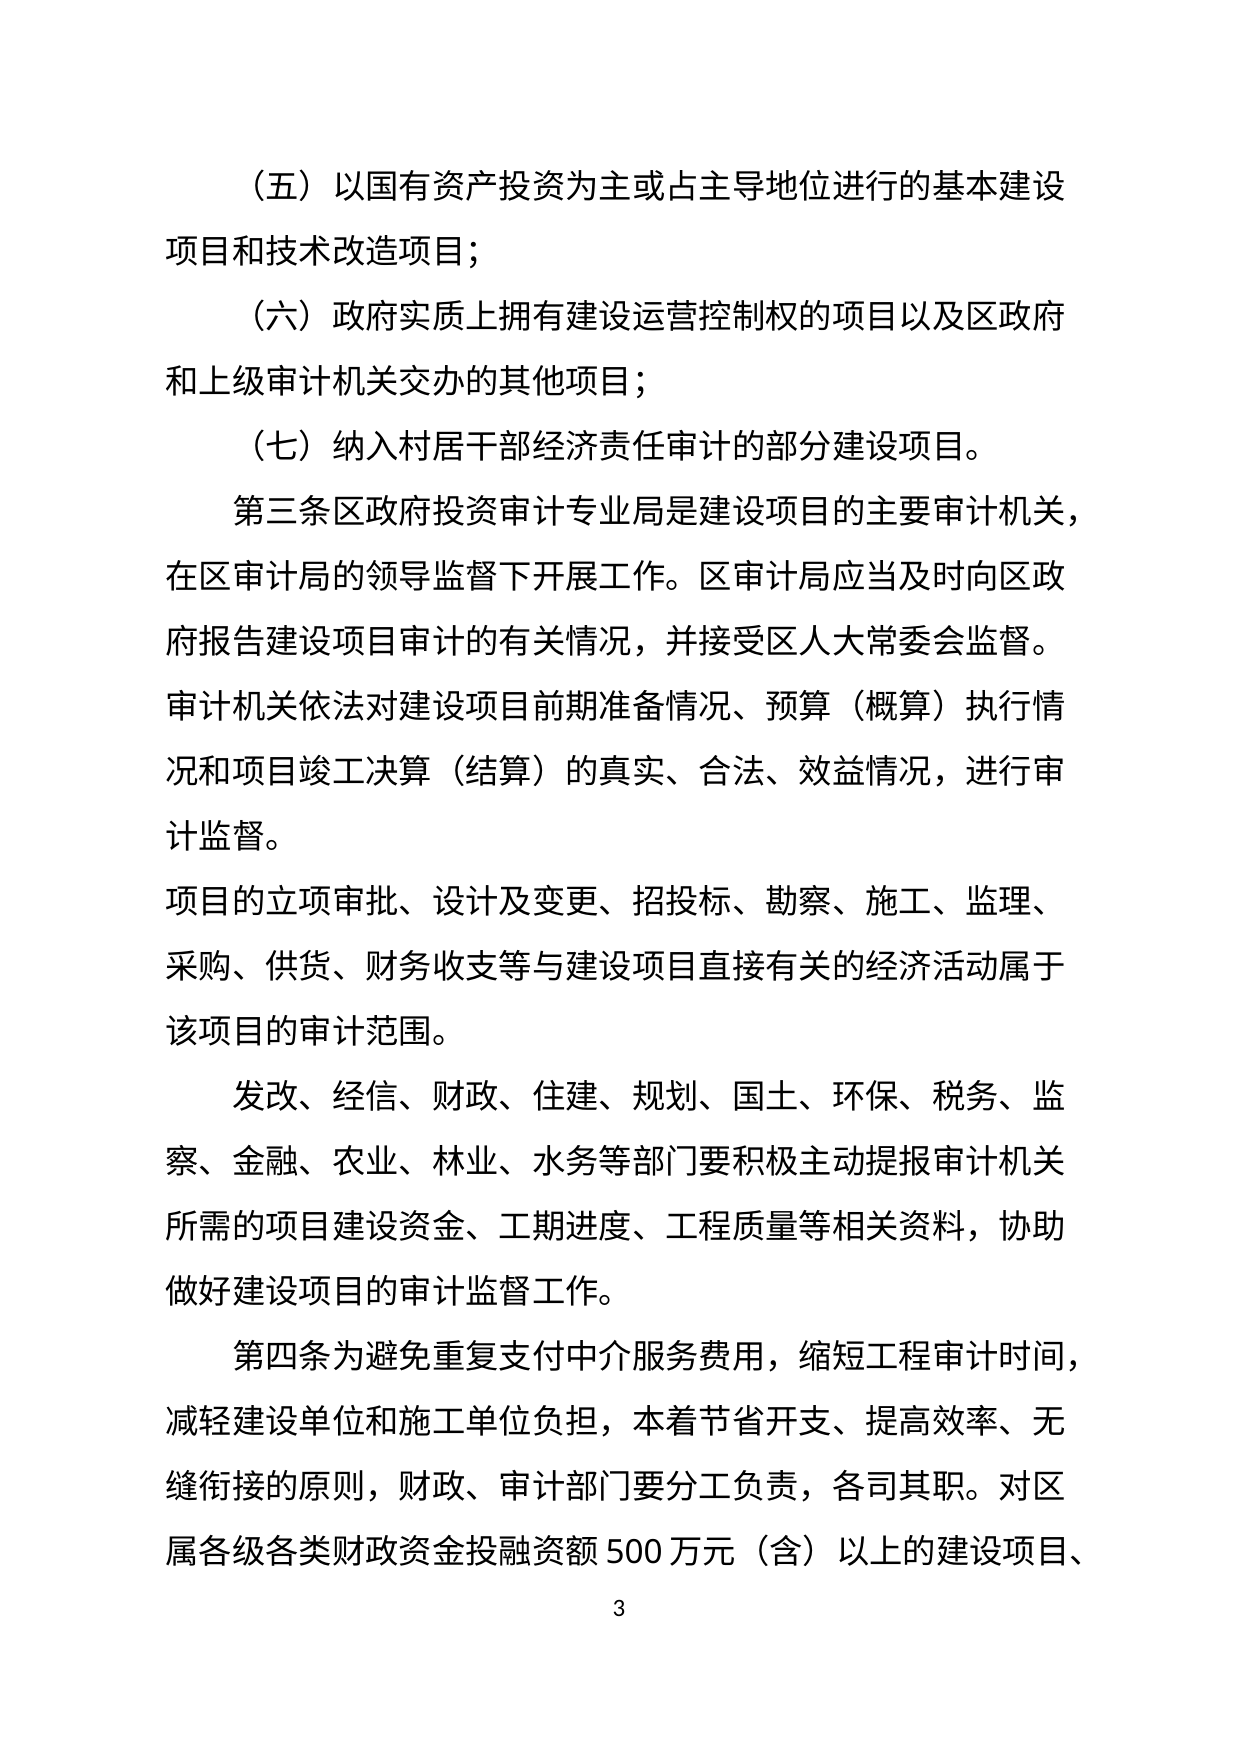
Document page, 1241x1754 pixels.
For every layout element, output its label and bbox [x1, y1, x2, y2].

text [165, 152, 1072, 1582]
